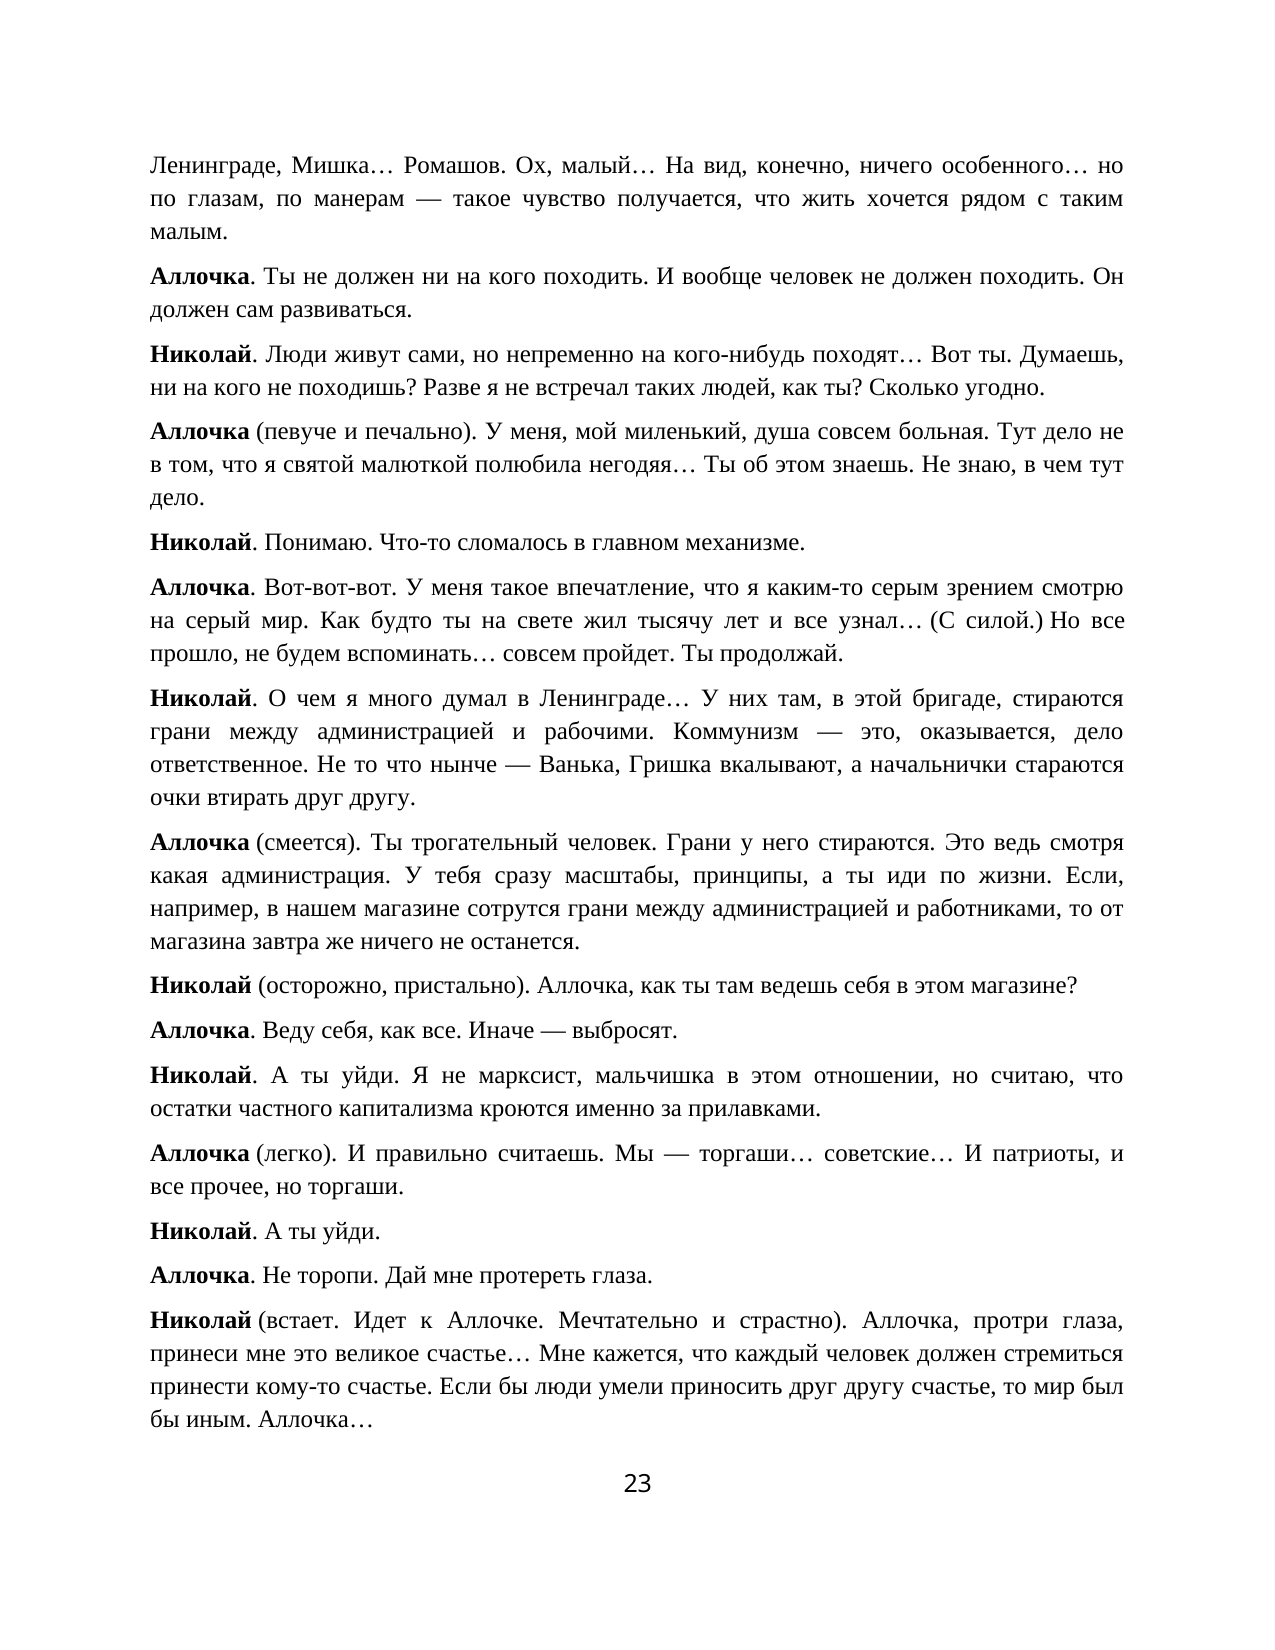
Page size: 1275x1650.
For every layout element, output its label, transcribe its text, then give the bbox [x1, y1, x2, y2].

text Аллочка (легко). И правильно считаешь. Мы — торгаши… советские… И патриоты, и все прочее, но торгаши. [150, 1138, 1125, 1200]
text Николай (встает. Идет к Аллочке. Мечтательно и страстно). Аллочка, протри глаза, принеси мне это великое счастье… Мне кажется, что каждый человек должен стремиться принести кому-то счастье. Если бы люди умели приносить друг другу счастье, то мир был бы иным. Аллочка… [150, 1305, 1125, 1433]
text Николай. А ты уйди. [150, 1216, 1125, 1244]
text Аллочка (певуче и печально). У меня, мой миленький, душа совсем больная. Тут дело не в том, что я святой малюткой полюбила негодяя… Ты об этом знаешь. Не знаю, в чем тут дело. [150, 416, 1125, 511]
text Аллочка. Веду себя, как все. Иначе — выбросят. [150, 1015, 1125, 1044]
text Аллочка (смеется). Ты трогательный человек. Грани у него стираются. Это ведь смотря какая администрация. У тебя сразу масштабы, принципы, а ты иди по жизни. Если, например, в нашем магазине сотрутся грани между администрацией и работниками, то от магазина завтра же ничего не останется. [150, 827, 1125, 954]
text Николай. Люди живут сами, но непременно на кого-нибудь походят… Вот ты. Думаешь, ни на кого не походишь? Разве я не встречал таких людей, как ты? Сколько угодно. [150, 339, 1125, 400]
text Аллочка. Ты не должен ни на кого походить. И вообще человек не должен походить. Он должен сам развиваться. [150, 261, 1125, 323]
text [150, 150, 1125, 245]
text Николай. А ты уйди. Я не марксист, мальчишка в этом отношении, но считаю, что остатки частного капитализма кроются именно за прилавками. [150, 1060, 1125, 1122]
text Аллочка. Вот-вот-вот. У меня такое впечатление, что я каким-то серым зрением смотрю на серый мир. Как будто ты на свете жил тысячу лет и все узнал… (С силой.) Но все прошло, не будем вспоминать… совсем пройдет. Ты продолжай. [150, 572, 1125, 667]
text Аллочка. Не торопи. Дай мне протереть глаза. [150, 1261, 1125, 1289]
text Николай (осторожно, пристально). Аллочка, как ты там ведешь себя в этом магазине? [150, 971, 1125, 999]
text Николай. О чем я много думал в Ленинграде… У них там, в этой бригаде, стираются грани между администрацией и рабочими. Коммунизм — это, оказывается, дело ответственное. Не то что нынче — Ванька, Гришка вкалывают, а начальнички стараются очки втирать друг другу. [150, 683, 1125, 811]
text Николай. Понимаю. Что-то сломалось в главном механизме. [150, 527, 1125, 556]
